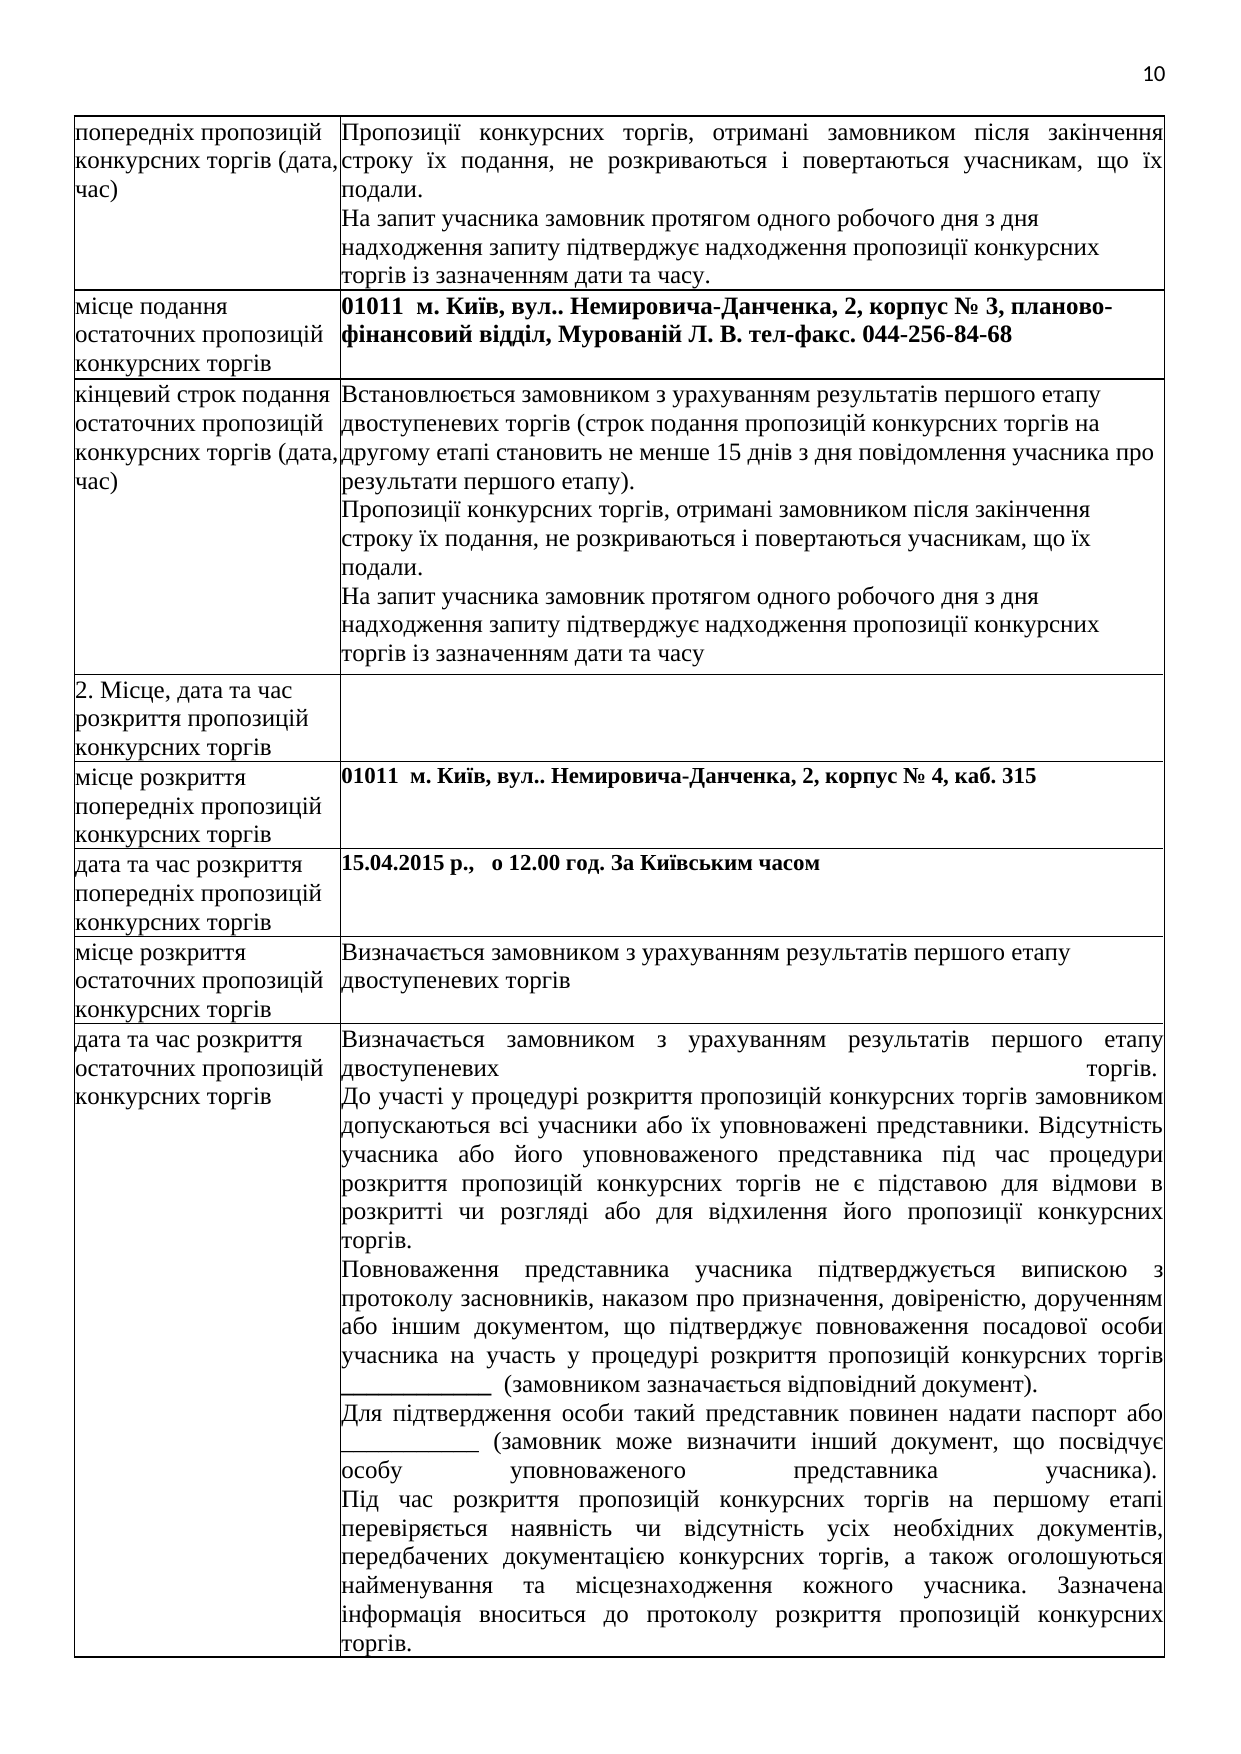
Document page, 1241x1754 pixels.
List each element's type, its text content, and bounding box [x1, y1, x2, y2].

table_cell Встановлюється замовником з урахуванням результатів першого етапу двоступеневих торгів (строк подання пропозицій конкурсних торгів на другому етапі становить не менше 15 днів з дня повідомлення учасника про результати першого етапу). Пропозиції конкурсних торгів, отримані замовником після закінчення строку їх подання, не розкриваються і повертаються учасникам, що їх подали. На запит учасника замовник протягом одного робочого дня з дня надходження запиту підтверджує надходження пропозиції конкурсних торгів із зазначенням дати та часу [341, 380, 1164, 674]
table_cell місце розкриття остаточних пропозицій конкурсних торгів [75, 937, 340, 1023]
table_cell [75, 1024, 340, 1656]
table_cell кінцевий строк подання остаточних пропозицій конкурсних торгів (дата, час) [75, 380, 340, 674]
table_cell місце розкриття попередніх пропозицій конкурсних торгів [75, 762, 340, 848]
table_cell [341, 674, 1164, 761]
table_cell 01011 м. Київ, вул.. Немировича-Данченка, 2, корпус № 3, планово-фінансовий відділ, Мурованій Л. В. тел-факс. 044-256-84-68 [341, 291, 1164, 378]
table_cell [75, 117, 340, 289]
table_cell 01011 м. Київ, вул.. Немировича-Данченка, 2, корпус № 4, каб. 315 [341, 761, 1164, 848]
table_cell Визначається замовником з урахуванням результатів першого етапу двоступеневих торгів [341, 936, 1164, 1023]
table_cell дата та час розкриття попередніх пропозицій конкурсних торгів [75, 849, 340, 936]
table_cell місце подання остаточних пропозицій конкурсних торгів [75, 291, 340, 378]
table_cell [341, 1023, 1164, 1656]
table_cell 2. Місце, дата та час розкриття пропозицій конкурсних торгів [75, 675, 340, 761]
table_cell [341, 117, 1164, 289]
table_cell 15.04.2015 р., о 12.00 год. За Київським часом [341, 848, 1164, 936]
